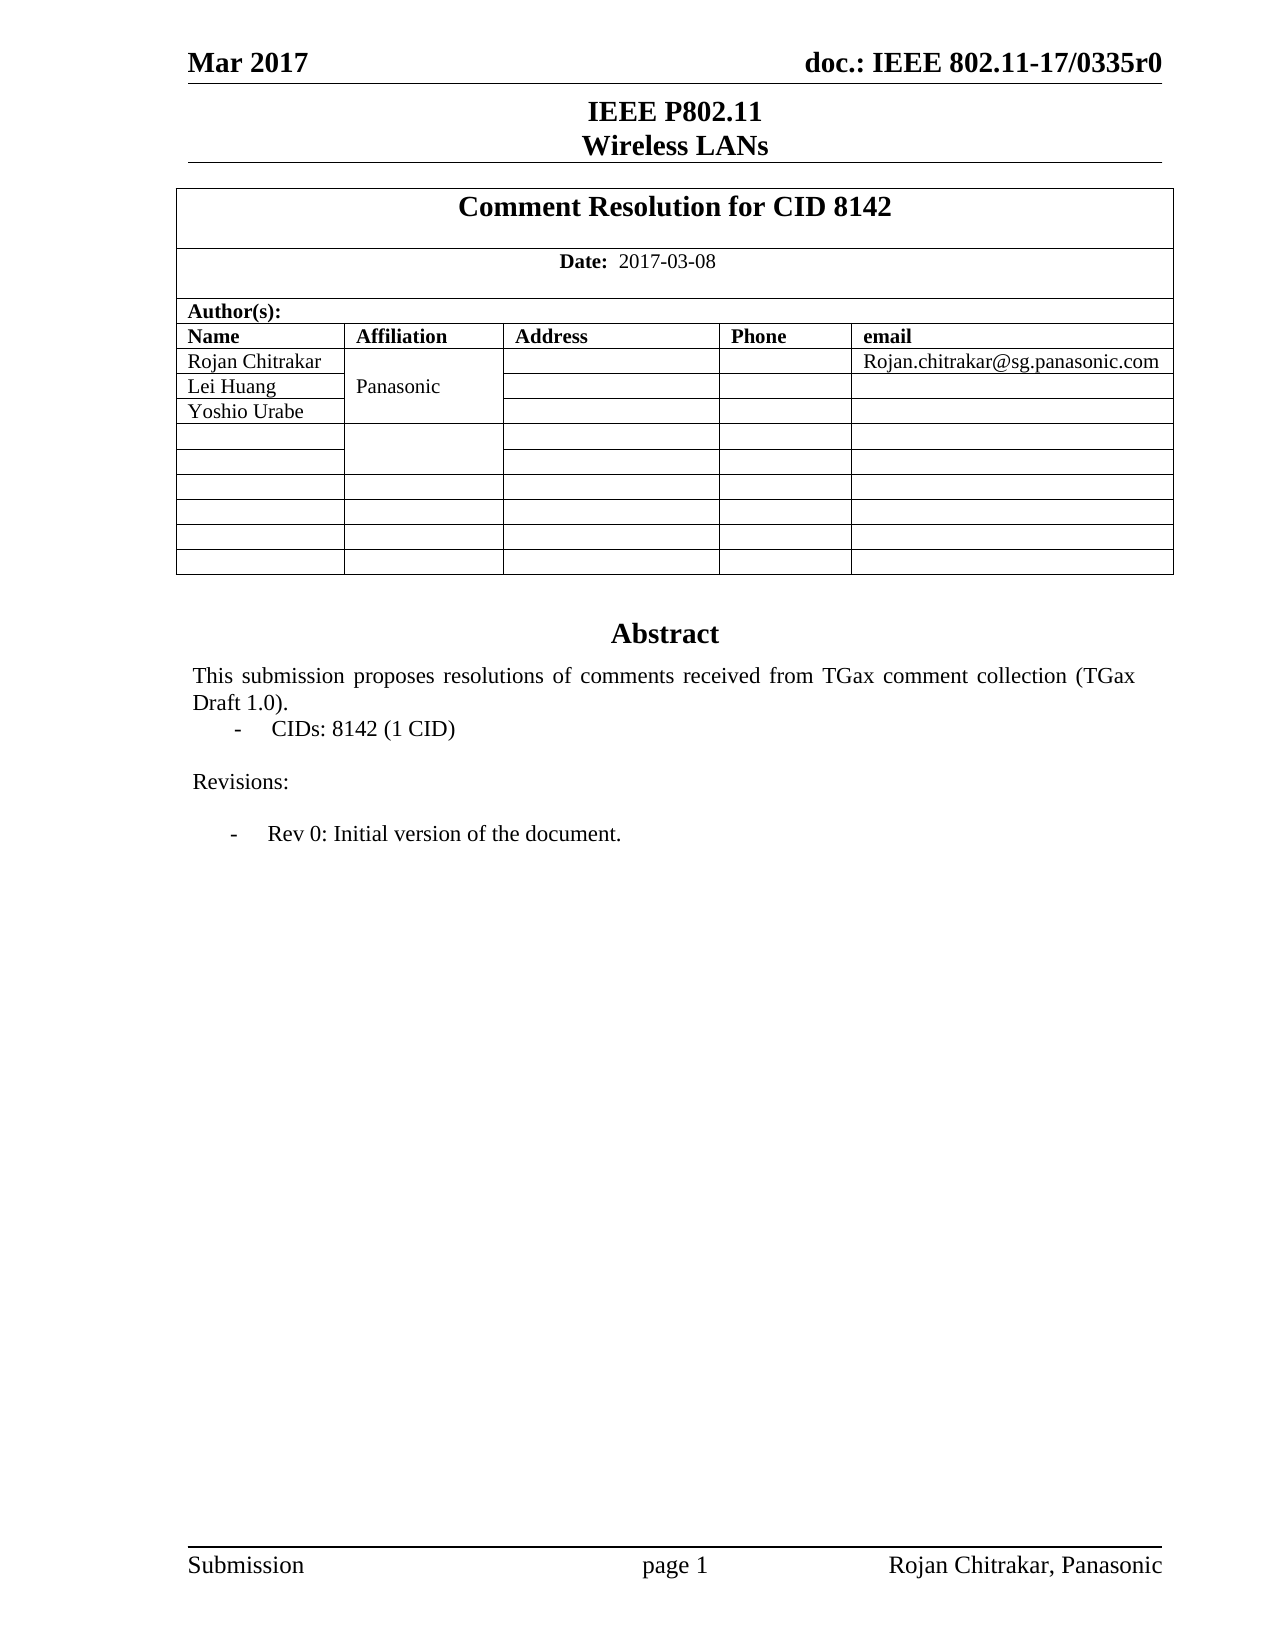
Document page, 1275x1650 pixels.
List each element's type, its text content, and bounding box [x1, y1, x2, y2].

table_cell Phone [720, 324, 851, 348]
table_cell [345, 475, 503, 499]
table_cell [345, 550, 503, 574]
table_cell [852, 450, 1173, 473]
table_cell [504, 475, 719, 499]
table_cell [852, 550, 1173, 574]
table_cell [720, 374, 851, 398]
table_cell [720, 525, 851, 549]
table_cell [720, 550, 851, 574]
table_cell Rojan Chitrakar [177, 349, 344, 373]
table_cell [852, 525, 1173, 549]
table_cell [852, 500, 1173, 524]
table_cell [504, 399, 719, 423]
table_cell [177, 550, 344, 574]
table_cell [720, 475, 851, 499]
table_cell [177, 475, 344, 499]
table_cell [504, 525, 719, 549]
table_cell [177, 450, 344, 473]
table_cell [345, 525, 503, 549]
table_cell [504, 424, 719, 448]
table_cell [852, 374, 1173, 398]
text IEEE P802.11 Wireless LANs [187, 94, 1162, 163]
table_cell Affiliation [345, 324, 503, 348]
table_cell [504, 500, 719, 524]
table_cell [720, 450, 851, 473]
table_cell [504, 374, 719, 398]
table_cell [852, 475, 1173, 499]
table_cell Yoshio Urabe [177, 399, 344, 423]
table_cell [504, 550, 719, 574]
table_cell [177, 525, 344, 549]
table_cell [177, 424, 344, 448]
table_cell [504, 450, 719, 473]
table_cell [177, 500, 344, 524]
table_cell [345, 500, 503, 524]
table_cell Address [504, 324, 719, 348]
table_header Comment Resolution for CID 8142 [177, 189, 1173, 248]
table_cell [720, 399, 851, 423]
table_cell Rojan.chitrakar@sg.panasonic.com [852, 349, 1173, 373]
table_cell Lei Huang [177, 374, 344, 398]
table_cell [852, 424, 1173, 448]
table_cell Author(s): [177, 299, 1173, 323]
table_cell [720, 349, 851, 373]
table_cell email [852, 324, 1173, 348]
table_cell Date: 2017-03-08 [177, 249, 1173, 298]
table_cell [720, 424, 851, 448]
table_cell [504, 349, 719, 373]
table_cell [345, 424, 503, 473]
table_cell Name [177, 324, 344, 348]
table_cell [720, 500, 851, 524]
table_cell Panasonic [345, 349, 503, 423]
table_cell [852, 399, 1173, 423]
